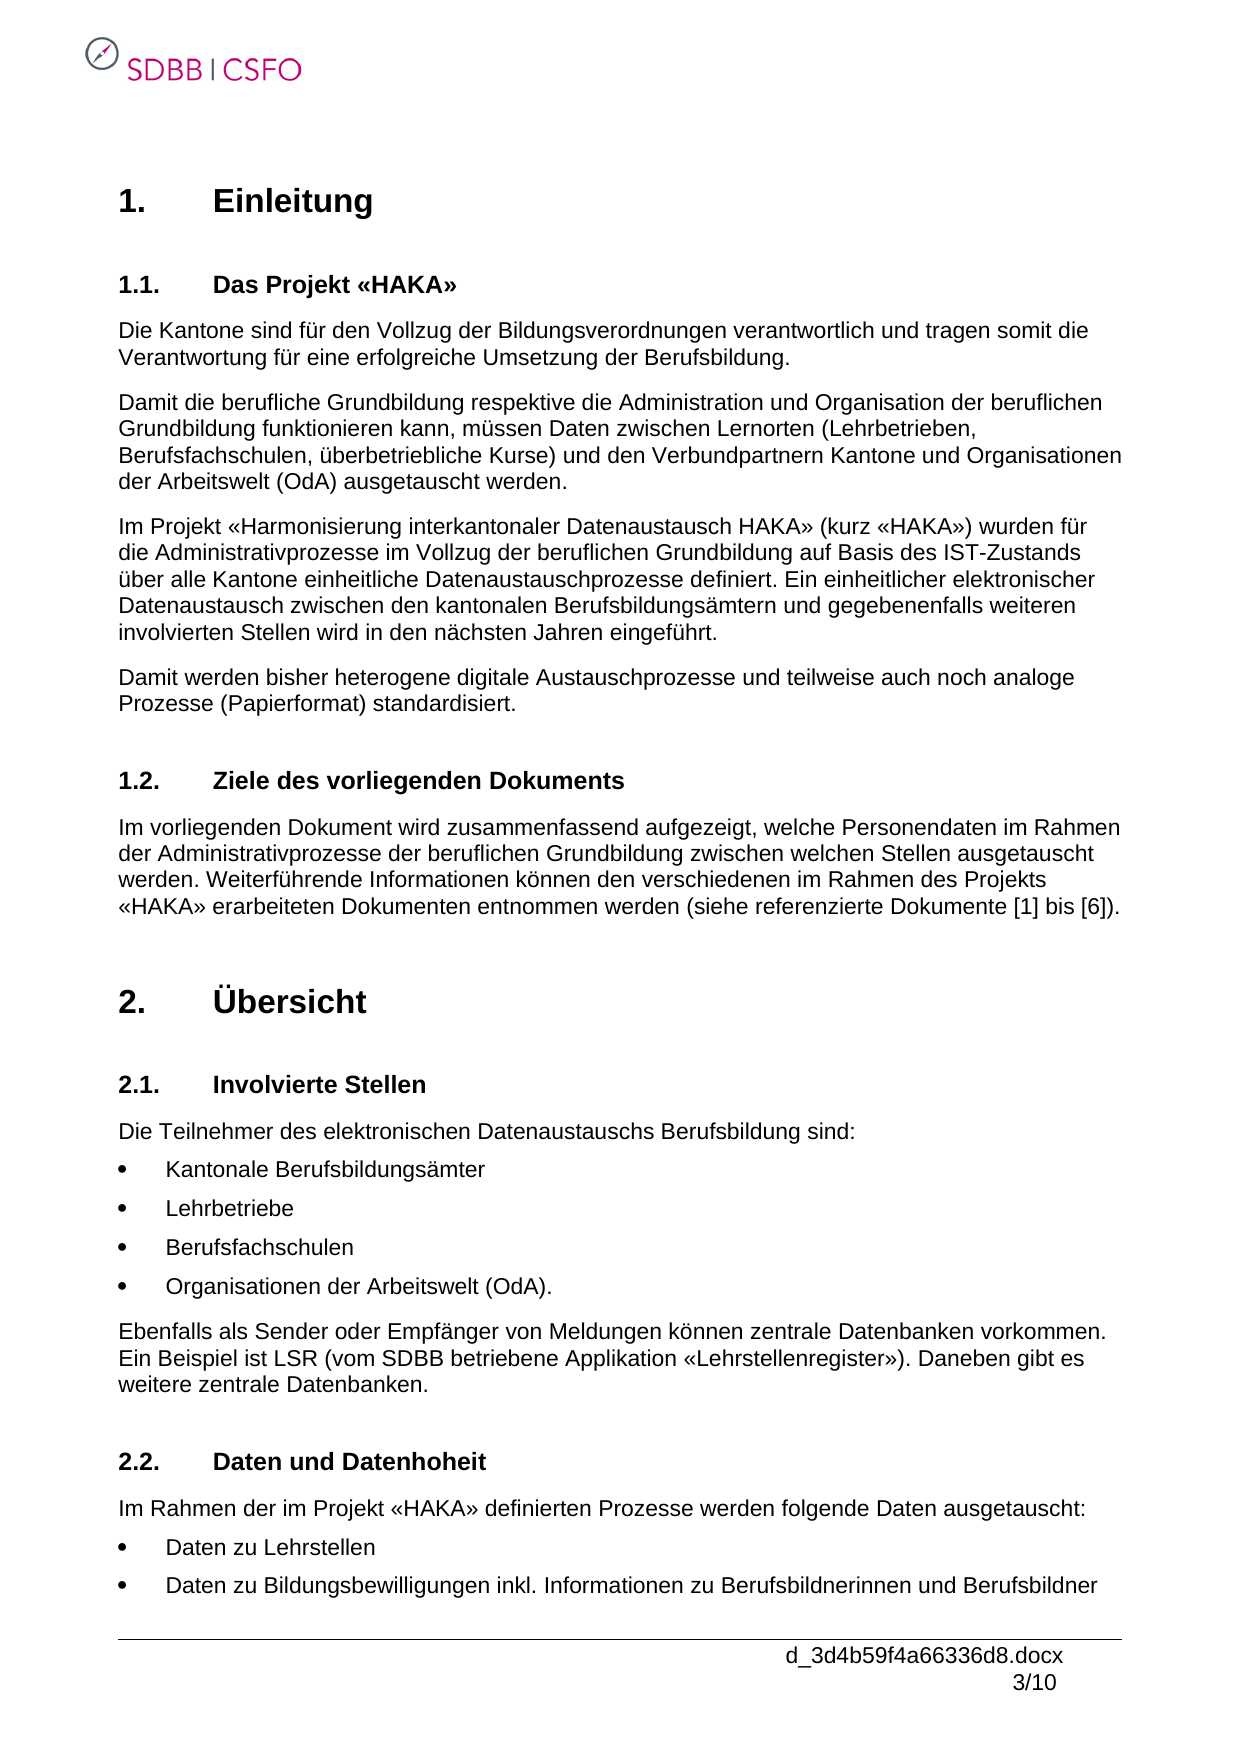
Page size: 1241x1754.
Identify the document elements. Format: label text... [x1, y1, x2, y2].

text Ebenfalls als Sender oder Empfänger von Meldungen können zentrale Datenbanken vorkommen. Ein Beispiel ist LSR (vom SDBB betriebene Applikation «Lehrstellenregister»). Daneben gibt es weitere zentrale Datenbanken. [118, 1318, 1122, 1397]
text Damit die berufliche Grundbildung respektive die Administration und Organisation der beruflichen Grundbildung funktionieren kann, müssen Daten zwischen Lernorten (Lehrbetrieben, Berufsfachschulen, überbetriebliche Kurse) und den Verbundpartnern Kantone und Organisationen der Arbeitswelt (OdA) ausgetauscht werden. [118, 389, 1122, 494]
text Im Projekt «Harmonisierung interkantonaler Datenaustausch HAKA» (kurz «HAKA») wurden für die Administrativprozesse im Vollzug der beruflichen Grundbildung auf Basis des IST-Zustands über alle Kantone einheitliche Datenaustauschprozesse definiert. Ein einheitlicher elektronischer Datenaustausch zwischen den kantonalen Berufsbildungsämtern und gegebenenfalls weiteren involvierten Stellen wird in den nächsten Jahren eingeführt. [118, 513, 1122, 645]
text Im vorliegenden Dokument wird zusammenfassend aufgezeigt, welche Personendaten im Rahmen der Administrativprozesse der beruflichen Grundbildung zwischen welchen Stellen ausgetauscht werden. Weiterführende Informationen können den verschiedenen im Rahmen des Projekts «HAKA» erarbeiteten Dokumenten entnommen werden (siehe referenzierte Dokumente [1] bis [6]). [118, 814, 1122, 919]
subtitle Das Projekt «HAKA» [118, 270, 1122, 299]
text Im Rahmen der im Projekt «HAKA» definierten Prozesse werden folgende Daten ausgetauscht: [118, 1495, 1122, 1521]
subtitle Einleitung [118, 181, 1122, 220]
text Damit werden bisher heterogene digitale Austauschprozesse und teilweise auch noch analoge Prozesse (Papierformat) standardisiert. [118, 663, 1122, 716]
subtitle Daten und Datenhoheit [118, 1447, 1122, 1476]
subtitle Ziele des vorliegenden Dokuments [118, 766, 1122, 795]
text Die Teilnehmer des elektronischen Datenaustauschs Berufsbildung sind: [118, 1118, 1122, 1144]
picture [46, 0, 325, 108]
subtitle Übersicht [118, 982, 1122, 1020]
subtitle Involvierte Stellen [118, 1070, 1122, 1099]
text Die Kantone sind für den Vollzug der Bildungsverordnungen verantwortlich und tragen somit die Verantwortung für eine erfolgreiche Umsetzung der Berufsbildung. [118, 317, 1122, 370]
text Berufsfachschulen [118, 1234, 1122, 1261]
text Daten zu Bildungsbewilligungen inkl. Informationen zu Berufsbildnerinnen und Berufsbildner [118, 1572, 1122, 1599]
text Daten zu Lehrstellen [118, 1533, 1122, 1560]
text Kantonale Berufsbildungsämter [118, 1156, 1122, 1183]
text Lehrbetriebe [118, 1195, 1122, 1222]
text Organisationen der Arbeitswelt (OdA). [118, 1273, 1122, 1299]
